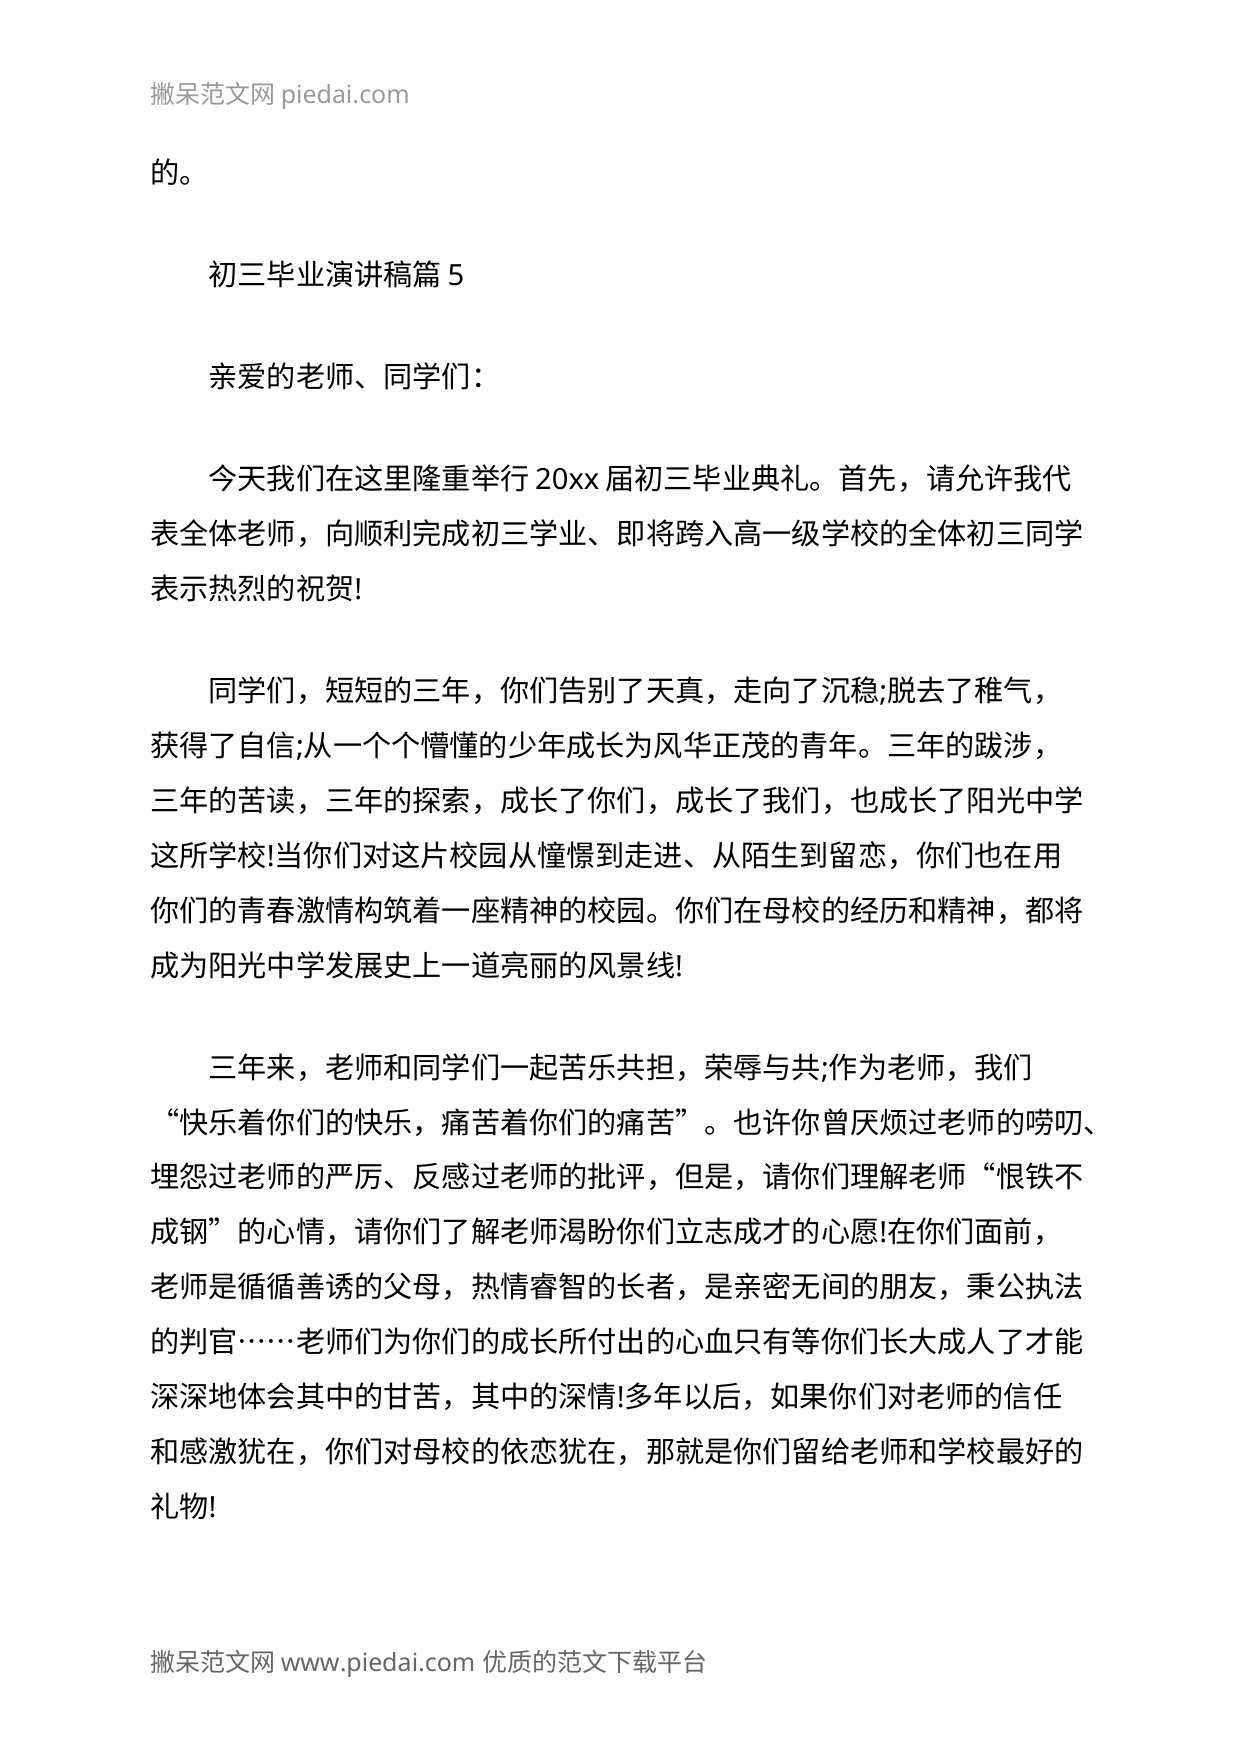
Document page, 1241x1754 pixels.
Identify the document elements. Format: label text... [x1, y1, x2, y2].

text 初三毕业演讲稿篇5 [150, 252, 1090, 294]
text 同学们，短短的三年，你们告别了天真，走向了沉稳;脱去了稚气，获得了自信;从一个个懵懂的少年成长为风华正茂的青年。三年的跋涉，三年的苦读，三年的探索，成长了你们，成长了我们，也成长了阳光中学这所学校!当你们对这片校园从憧憬到走进、从陌生到留恋，你们也在用你们的青春激情构筑着一座精神的校园。你们在母校的经历和精神，都将成为阳光中学发展史上一道亮丽的风景线! [150, 667, 1090, 984]
text 亲爱的老师、同学们： [150, 354, 1090, 396]
text 今天我们在这里隆重举行20xx届初三毕业典礼。首先，请允许我代表全体老师，向顺利完成初三学业、即将跨入高一级学校的全体初三同学表示热烈的祝贺! [150, 456, 1090, 608]
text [150, 150, 1090, 192]
text 三年来，老师和同学们一起苦乐共担，荣辱与共;作为老师，我们“快乐着你们的快乐，痛苦着你们的痛苦”。也许你曾厌烦过老师的唠叨、埋怨过老师的严厉、反感过老师的批评，但是，请你们理解老师“恨铁不成钢”的心情，请你们了解老师渴盼你们立志成才的心愿!在你们面前，老师是循循善诱的父母，热情睿智的长者，是亲密无间的朋友，秉公执法的判官……老师们为你们的成长所付出的心血只有等你们长大成人了才能深深地体会其中的甘苦，其中的深情!多年以后，如果你们对老师的信任和感激犹在，你们对母校的依恋犹在，那就是你们留给老师和学校最好的礼物! [150, 1044, 1090, 1526]
